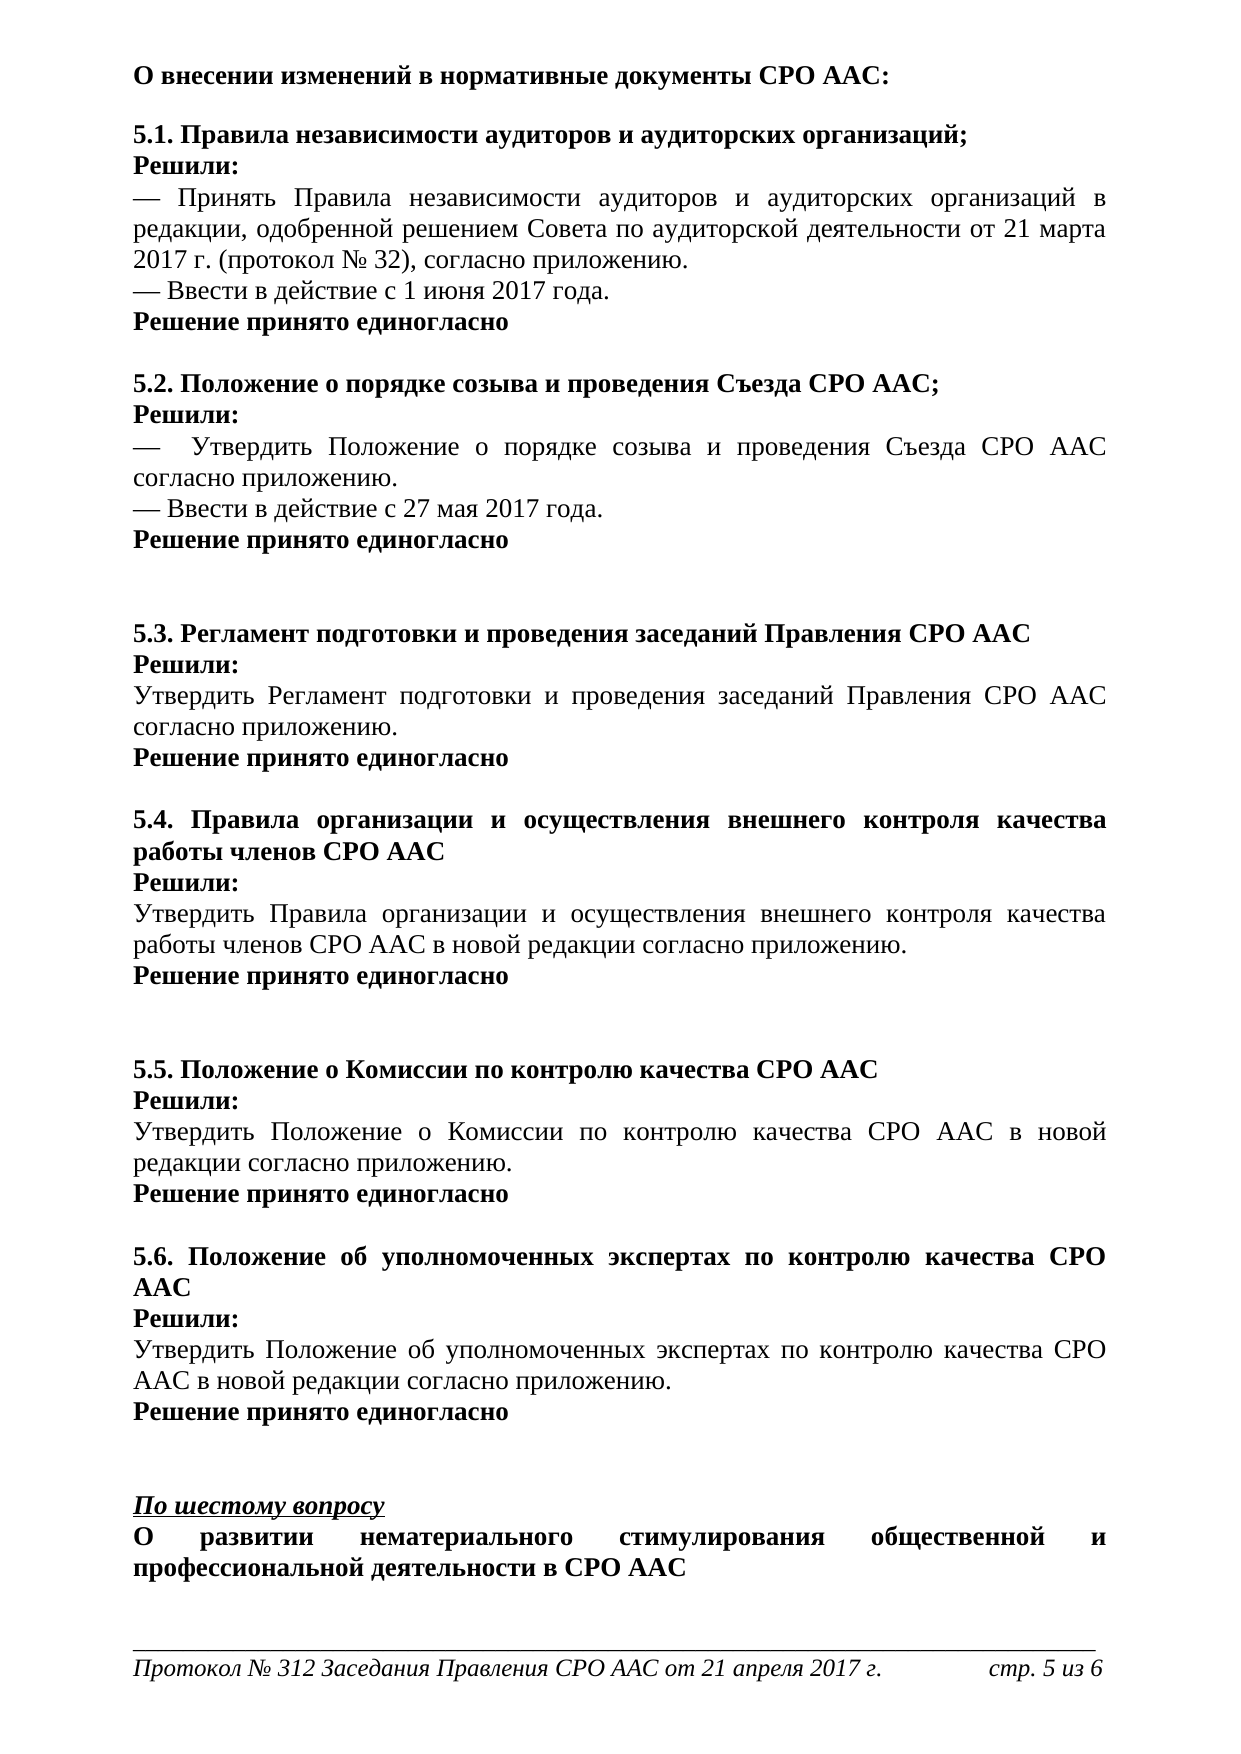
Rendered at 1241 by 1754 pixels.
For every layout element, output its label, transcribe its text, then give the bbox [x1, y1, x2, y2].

text Утвердить Регламент подготовки и проведения заседаний Правления СРО ААС согласно приложению. [133, 679, 1108, 741]
text По шестому вопросу [133, 1489, 1108, 1520]
text Решили: [133, 648, 1108, 679]
text 5.1. Правила независимости аудиторов и аудиторских организаций; [133, 118, 1108, 149]
text Решение принято единогласно [133, 741, 1108, 772]
text Решение принято единогласно [133, 1395, 1108, 1426]
text 5.4. Правила организации и осуществления внешнего контроля качества работы членов СРО ААС [133, 803, 1108, 866]
text Решили: [133, 866, 1108, 897]
text Утвердить Положение об уполномоченных экспертах по контролю качества СРО ААС в новой редакции согласно приложению. [133, 1333, 1108, 1395]
text Решение принято единогласно [133, 305, 1108, 336]
text 5.2. Положение о порядке созыва и проведения Съезда СРО ААС; [133, 367, 1108, 399]
text Решили: [133, 399, 1108, 430]
text 5.3. Регламент подготовки и проведения заседаний Правления СРО ААС [133, 617, 1108, 648]
text Решили: [133, 1084, 1108, 1115]
text Утвердить Правила организации и осуществления внешнего контроля качества работы членов СРО ААС в новой редакции согласно приложению. [133, 897, 1108, 959]
text 5.5. Положение о Комиссии по контролю качества СРО ААС [133, 1053, 1108, 1084]
text — Ввести в действие с 1 июня 2017 года. [133, 274, 1108, 305]
text О внесении изменений в нормативные документы СРО ААС: [133, 59, 1108, 90]
text 5.6. Положение об уполномоченных экспертах по контролю качества СРО ААС [133, 1239, 1108, 1302]
text Решение принято единогласно [133, 959, 1108, 990]
text Решение принято единогласно [133, 1177, 1108, 1208]
text Утвердить Положение о Комиссии по контролю качества СРО ААС в новой редакции согласно приложению. [133, 1115, 1108, 1177]
text — Ввести в действие с 27 мая 2017 года. [133, 492, 1108, 523]
text Решили: [133, 149, 1108, 181]
text О развитии нематериального стимулирования общественной и профессиональной деятельности в СРО ААС [133, 1520, 1108, 1582]
text — Принять Правила независимости аудиторов и аудиторских организаций в редакции, одобренной решением Совета по аудиторской деятельности от 21 марта 2017 г. (протокол № 32), согласно приложению. [133, 181, 1108, 274]
text — Утвердить Положение о порядке созыва и проведения Съезда СРО ААС согласно приложению. [133, 430, 1108, 492]
text Решили: [133, 1302, 1108, 1333]
text Решение принято единогласно [133, 523, 1108, 554]
